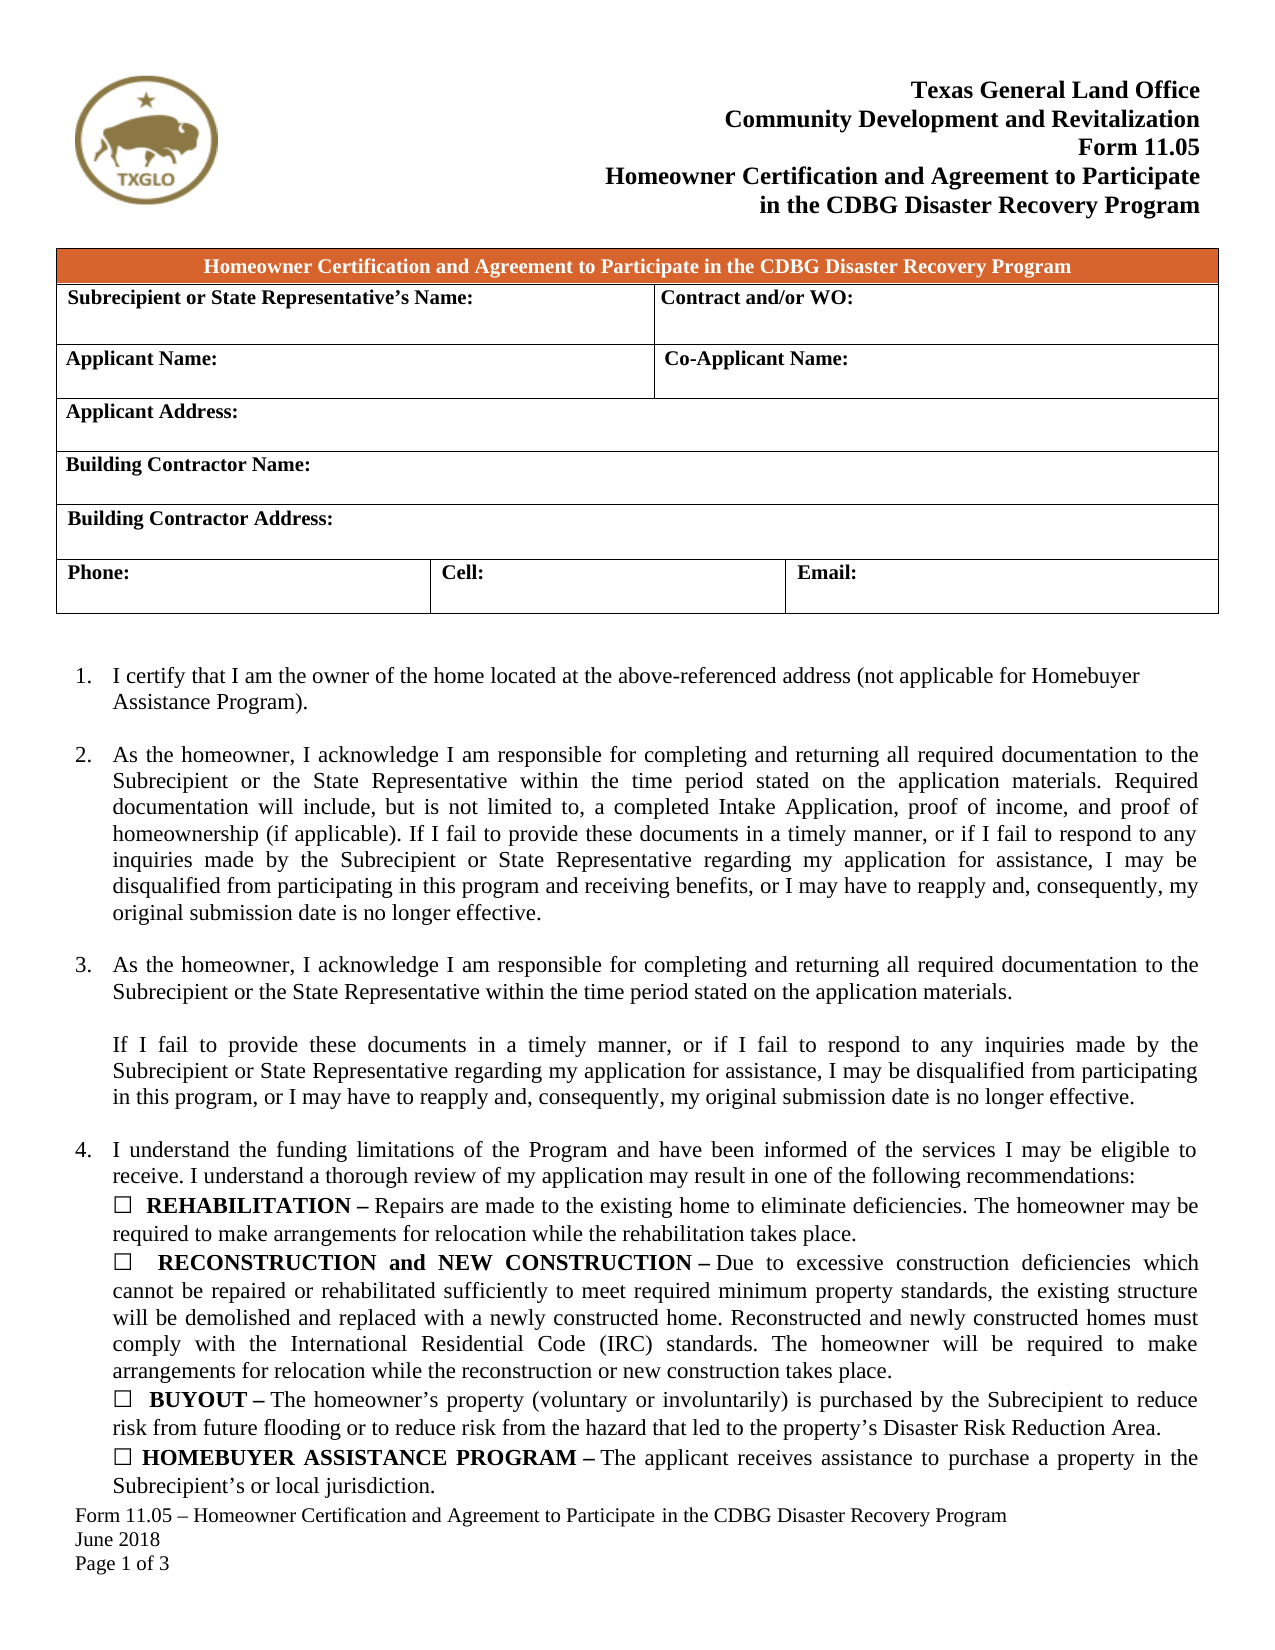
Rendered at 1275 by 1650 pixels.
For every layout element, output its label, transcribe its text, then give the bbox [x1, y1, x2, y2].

picture [75, 73, 218, 209]
table_cell Cell: [431, 560, 785, 613]
table_cell Applicant Name: [57, 345, 654, 398]
table_cell Phone: [57, 560, 430, 613]
table_header Homeowner Certification and Agreement to Participate in the CDBG Disaster Recovery Program [57, 249, 1218, 283]
table_cell Building Contractor Address: [57, 505, 1218, 559]
table_cell Email: [786, 560, 1218, 613]
list As the homeowner, I acknowledge I am responsible for completing and returning all required documentation to the Subrecipient or the State Representative within the time period stated on the application materials. Required documentation will include, but is not limited to, a completed Intake Application, proof of income, and proof of homeownership (if applicable). If I fail to provide these documents in a timely manner, or if I fail to respond to any inquiries made by the Subrecipient or State Representative regarding my application for assistance, I may be disqualified from participating in this program and receiving benefits, or I may have to reapply and, consequently, my original submission date is no longer effective. [75, 741, 1200, 925]
text REHABILITATION – Repairs are made to the existing home to eliminate deficiencies. The homeowner may be required to make arrangements for relocation while the rehabilitation takes place. [112, 1189, 1200, 1246]
list I certify that I am the owner of the home located at the above-referenced address (not applicable for Homebuyer Assistance Program). [75, 662, 1200, 714]
text If I fail to provide these documents in a timely manner, or if I fail to respond to any inquiries made by the Subrecipient or State Representative regarding my application for assistance, I may be disqualified from participating in this program, or I may have to reapply and, consequently, my original submission date is no longer effective. [112, 1031, 1200, 1110]
list I understand the funding limitations of the Program and have been informed of the services I may be eligible to receive. I understand a thorough review of my application may result in one of the following recommendations: [75, 1136, 1200, 1189]
text BUYOUT – The homeowner’s property (voluntary or involuntarily) is purchased by the Subrecipient to reduce risk from future flooding or to reduce risk from the hazard that led to the property’s Disaster Risk Reduction Area. [112, 1383, 1200, 1441]
list As the homeowner, I acknowledge I am responsible for completing and returning all required documentation to the Subrecipient or the State Representative within the time period stated on the application materials. [75, 952, 1200, 1004]
table_cell Subrecipient or State Representative’s Name: [57, 285, 654, 344]
text RECONSTRUCTION and NEW CONSTRUCTION – Due to excessive construction deficiencies which cannot be repaired or rehabilitated sufficiently to meet required minimum property standards, the existing structure will be demolished and replaced with a newly constructed home. Reconstructed and newly constructed homes must comply with the International Residential Code (IRC) standards. The homeowner will be required to make arrangements for relocation while the reconstruction or new construction takes place. [112, 1246, 1200, 1383]
table_cell Building Contractor Name: [57, 452, 1218, 504]
text HOMEBUYER ASSISTANCE PROGRAM – The applicant receives assistance to purchase a property in the Subrecipient’s or local jurisdiction. [112, 1441, 1200, 1498]
table_cell Contract and/or WO: [655, 285, 1218, 344]
table_cell Applicant Address: [57, 399, 1218, 451]
table_cell Co-Applicant Name: [655, 345, 1218, 398]
